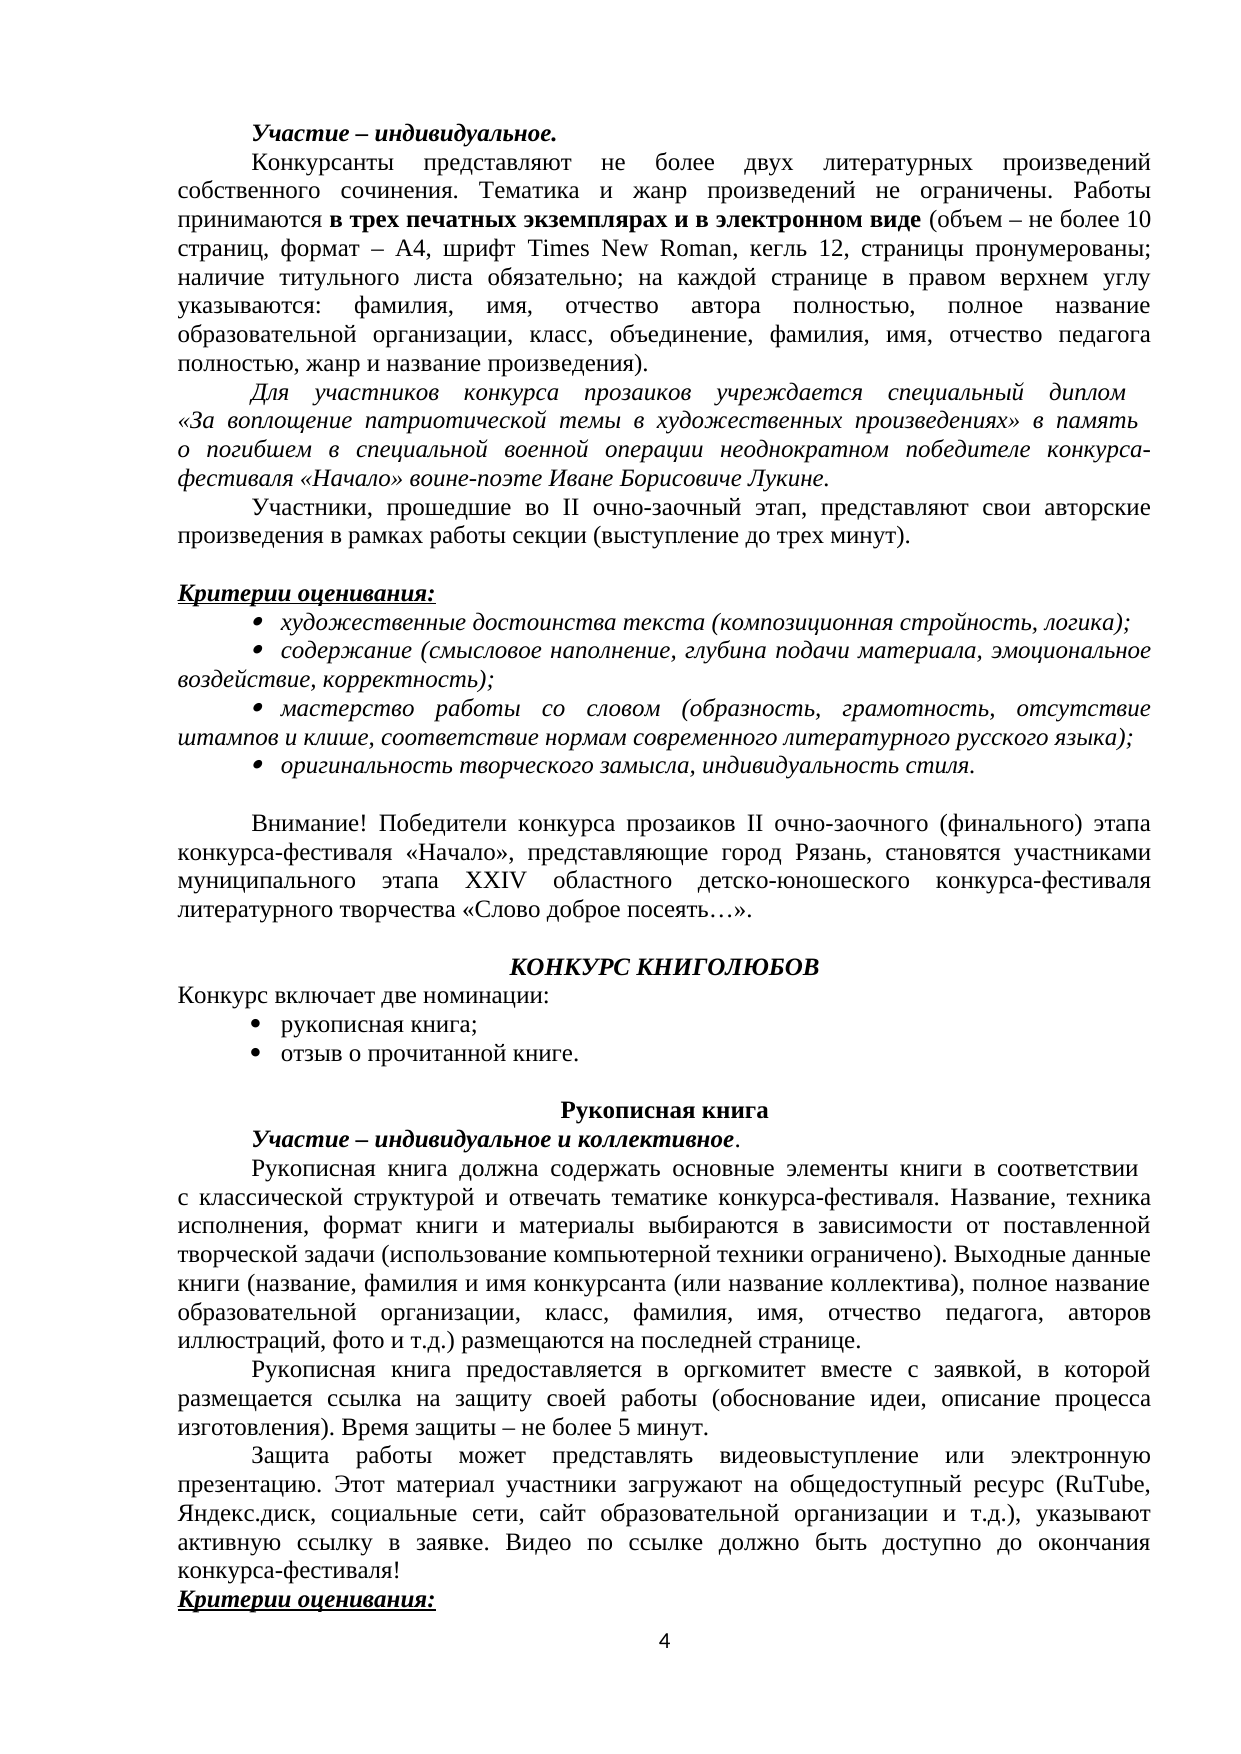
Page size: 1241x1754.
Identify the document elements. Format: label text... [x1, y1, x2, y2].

text Рукописная книга [177, 1096, 1152, 1124]
text Рукописная книга предоставляется в оргкомитет вместе с заявкой, в которой размещается ссылка на защиту своей работы (обоснование идеи, описание процесса изготовления). Время защиты – не более 5 минут. [177, 1354, 1152, 1441]
list отзыв о прочитанной книге. [177, 1038, 1152, 1067]
text Критерии оценивания: [177, 578, 1152, 607]
list художественные достоинства текста (композиционная стройность, логика); [177, 607, 1152, 636]
list мастерство работы со словом (образность, грамотность, отсутствие штампов и клише, соответствие нормам современного литературного русского языка); [177, 693, 1152, 751]
text Рукописная книга должна содержать основные элементы книги в соответствии с классической структурой и отвечать тематике конкурса-фестиваля. Название, техника исполнения, формат книги и материалы выбираются в зависимости от поставленной творческой задачи (использование компьютерной техники ограничено). Выходные данные книги (название, фамилия и имя конкурсанта (или название коллектива), полное название образовательной организации, класс, фамилия, имя, отчество педагога, авторов иллюстраций, фото и т.д.) размещаются на последней странице. [177, 1153, 1152, 1354]
text Участие – индивидуальное и коллективное. [177, 1124, 1152, 1153]
text Участие – индивидуальное. [177, 118, 1152, 147]
text Участники, прошедшие во II очно-заочный этап, представляют свои авторские произведения в рамках работы секции (выступление до трех минут). [177, 492, 1152, 549]
text КОНКУРС КНИГОЛЮБОВ [177, 952, 1152, 981]
list рукописная книга; [177, 1009, 1152, 1038]
text Конкурс включает две номинации: [177, 981, 1152, 1009]
list содержание (смысловое наполнение, глубина подачи материала, эмоциональное воздействие, корректность); [177, 636, 1152, 693]
text Конкурсанты представляют не более двух литературных произведений собственного сочинения. Тематика и жанр произведений не ограничены. Работы принимаются в трех печатных экземплярах и в электронном виде (объем – не более 10 страниц, формат – А4, шрифт Times New Roman, кегль 12, страницы пронумерованы; наличие титульного листа обязательно; на каждой странице в правом верхнем углу указываются: фамилия, имя, отчество автора полностью, полное название образовательной организации, класс, объединение, фамилия, имя, отчество педагога полностью, жанр и название произведения). [177, 147, 1152, 377]
list оригинальность творческого замысла, индивидуальность стиля. [177, 751, 1152, 779]
text Критерии оценивания: [177, 1584, 1152, 1613]
text Внимание! Победители конкурса прозаиков II очно-заочного (финального) этапа конкурса-фестиваля «Начало», представляющие город Рязань, становятся участниками муниципального этапа XXIV областного детско-юношеского конкурса-фестиваля литературного творчества «Слово доброе посеять…». [177, 808, 1152, 923]
text Для участников конкурса прозаиков учреждается специальный диплом «За воплощение патриотической темы в художественных произведениях» в память о погибшем в специальной военной операции неоднократном победителе конкурса-фестиваля «Начало» воине-поэте Иване Борисовиче Лукине. [177, 377, 1152, 492]
text Защита работы может представлять видеовыступление или электронную презентацию. Этот материал участники загружают на общедоступный ресурс (RuTube, Яндекс.диск, социальные сети, сайт образовательной организации и т.д.), указывают активную ссылку в заявке. Видео по ссылке должно быть доступно до окончания конкурса-фестиваля! [177, 1441, 1152, 1584]
